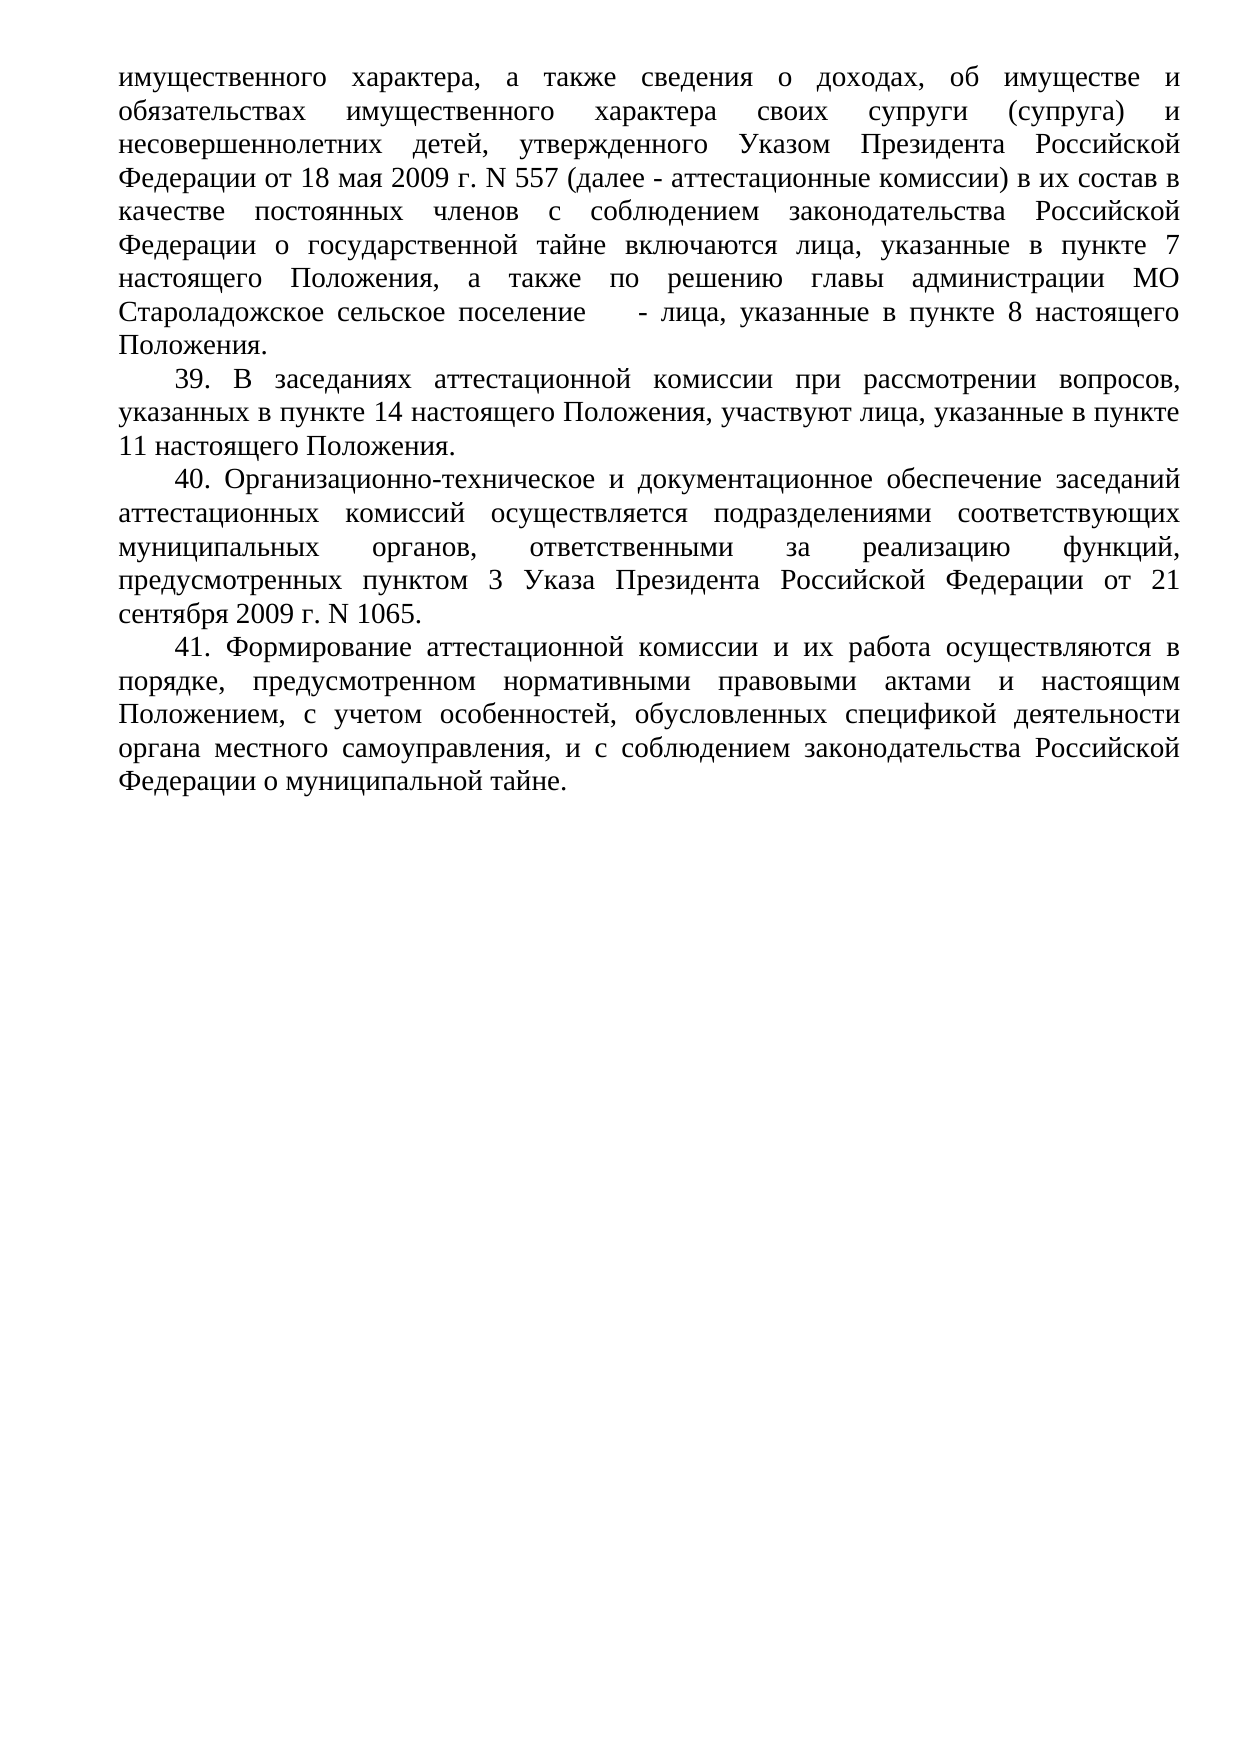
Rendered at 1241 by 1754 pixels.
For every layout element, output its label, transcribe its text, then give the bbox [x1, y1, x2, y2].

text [118, 59, 1181, 361]
text 41. Формирование аттестационной комиссии и их работа осуществляются в порядке, предусмотренном нормативными правовыми актами и настоящим Положением, с учетом особенностей, обусловленных спецификой деятельности органа местного самоуправления, и с соблюдением законодательства Российской Федерации о муниципальной тайне. [118, 629, 1181, 797]
text 40. Организационно-техническое и документационное обеспечение заседаний аттестационных комиссий осуществляется подразделениями соответствующих муниципальных органов, ответственными за реализацию функций, предусмотренных пунктом 3 Указа Президента Российской Федерации от 21 сентября . N 1065. [118, 462, 1181, 629]
text 39. В заседаниях аттестационной комиссии при рассмотрении вопросов, указанных в пункте 14 настоящего Положения, участвуют лица, указанные в пункте 11 настоящего Положения. [118, 361, 1181, 462]
